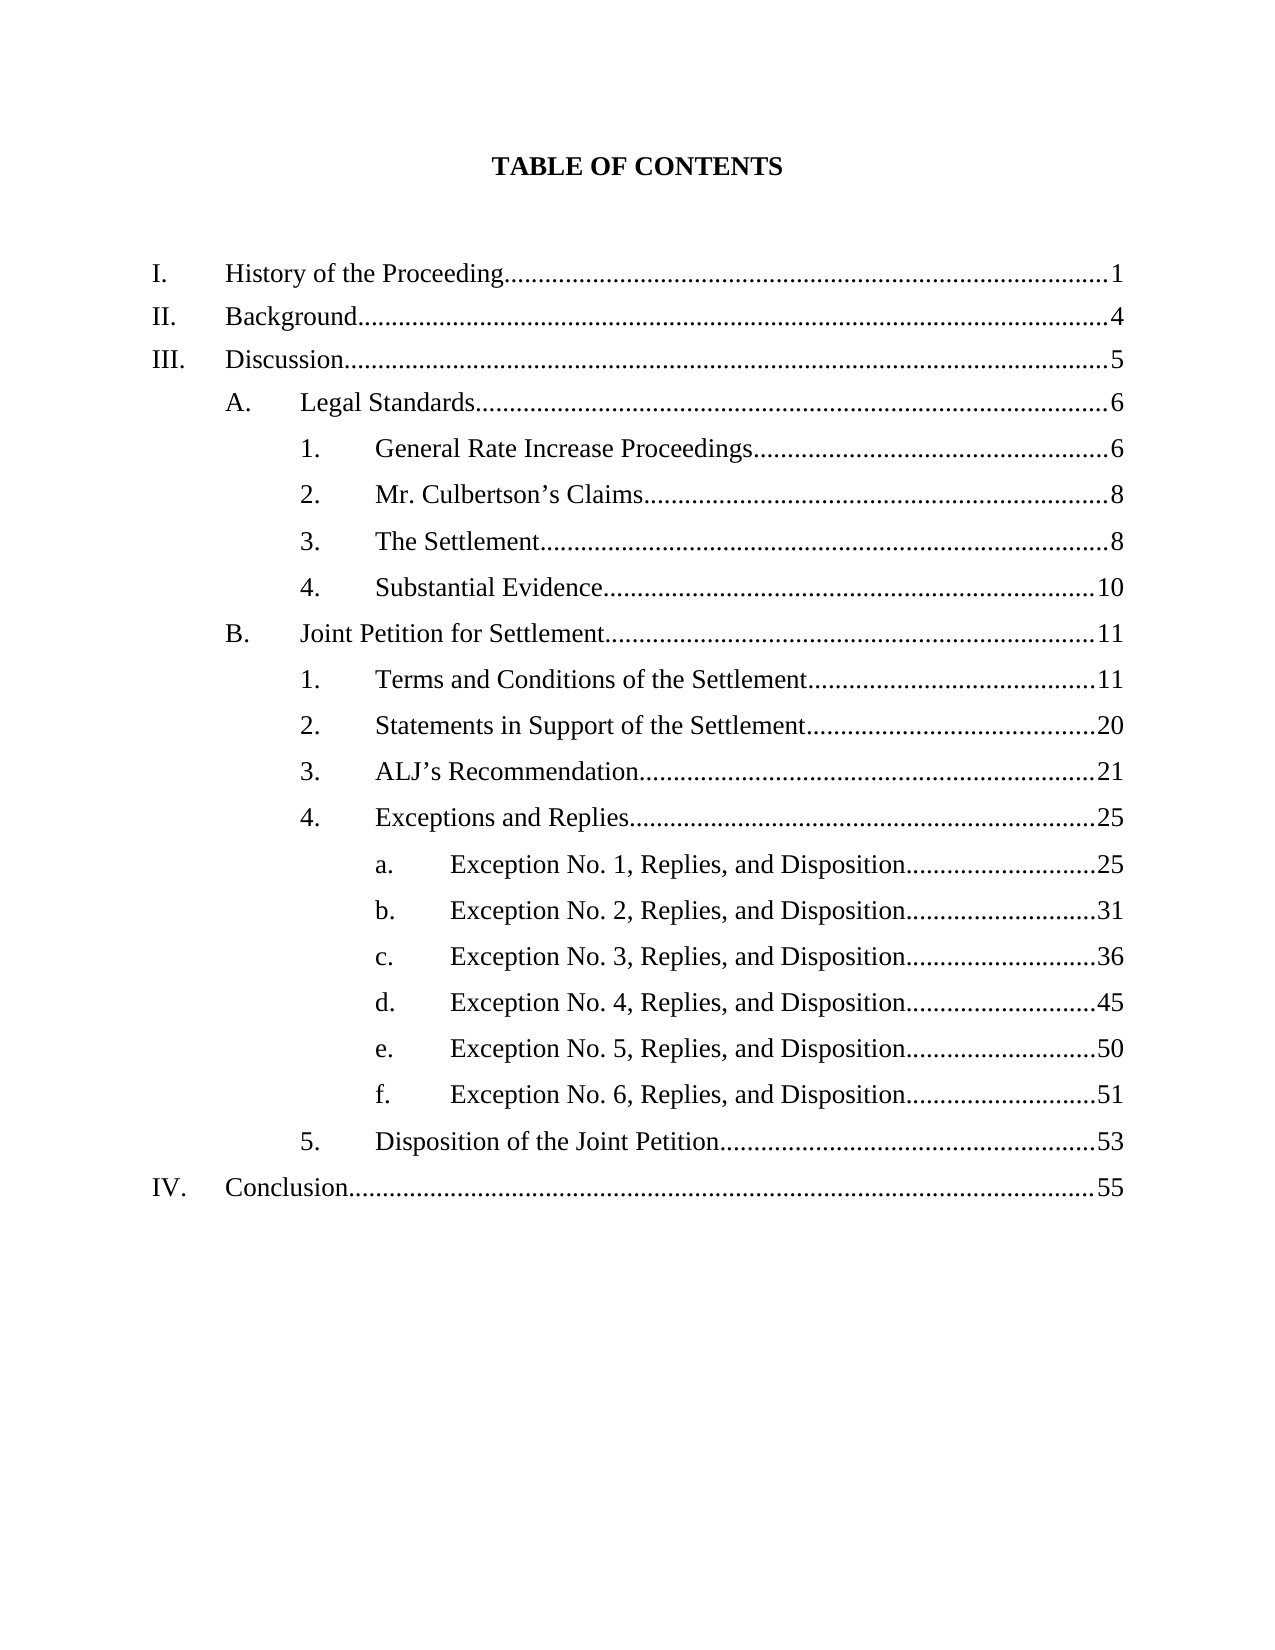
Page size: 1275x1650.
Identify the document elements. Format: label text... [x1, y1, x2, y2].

text 2. Statements in Support of the Settlement 20 [300, 709, 1125, 740]
text 1. General Rate Increase Proceedings 6 [300, 432, 1125, 463]
text e. Exception No. 5, Replies, and Disposition 50 [375, 1032, 1125, 1063]
text b. Exception No. 2, Replies, and Disposition 31 [375, 894, 1125, 925]
text TABLE OF CONTENTS [150, 150, 1125, 181]
text II. Background 4 [152, 300, 1123, 331]
text 5. Disposition of the Joint Petition 53 [300, 1124, 1125, 1156]
text d. Exception No. 4, Replies, and Disposition 45 [375, 986, 1125, 1017]
text 1. Terms and Conditions of the Settlement 11 [300, 663, 1125, 694]
text 2. Mr. Culbertson’s Claims 8 [300, 478, 1125, 510]
text III. Discussion 5 [152, 343, 1123, 374]
text IV. Conclusion 55 [152, 1171, 1123, 1202]
text 3. ALJ’s Recommendation 21 [300, 755, 1125, 787]
text c. Exception No. 3, Replies, and Disposition 36 [375, 940, 1125, 971]
text I. History of the Proceeding 1 [152, 257, 1123, 288]
text 4. Substantial Evidence 10 [300, 571, 1125, 602]
text A. Legal Standards 6 [225, 386, 1125, 417]
text 3. The Settlement 8 [300, 525, 1125, 556]
text 4. Exceptions and Replies 25 [300, 802, 1125, 833]
text a. Exception No. 1, Replies, and Disposition 25 [375, 848, 1125, 879]
text f. Exception No. 6, Replies, and Disposition 51 [375, 1078, 1125, 1109]
text B. Joint Petition for Settlement 11 [225, 617, 1125, 648]
